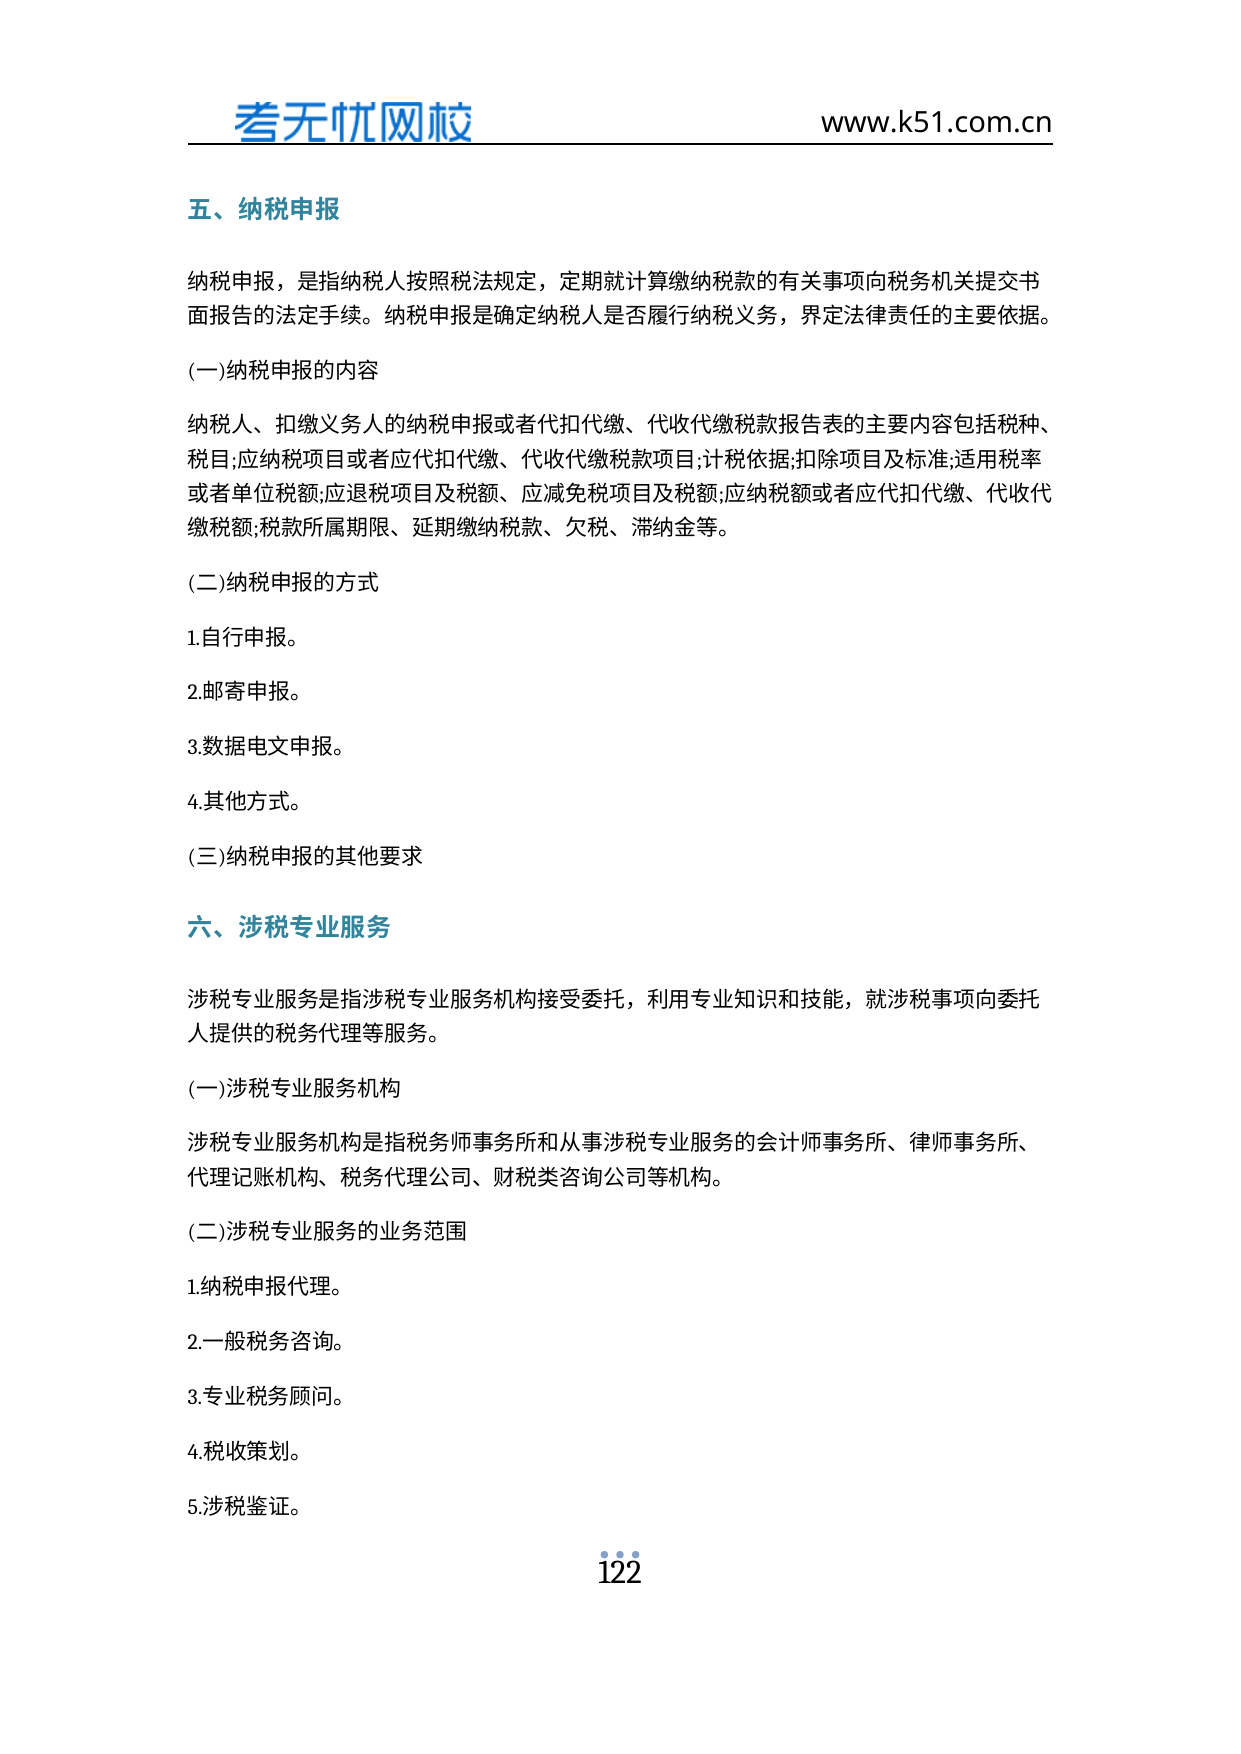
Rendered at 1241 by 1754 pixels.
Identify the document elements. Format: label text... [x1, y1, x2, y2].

text (二)纳税申报的方式 [187, 564, 1053, 597]
text 4.其他方式。 [187, 784, 1053, 816]
text 涉税专业服务是指涉税专业服务机构接受委托，利用专业知识和技能，就涉税事项向委托人提供的税务代理等服务。 [187, 981, 1053, 1048]
text 3.数据电文申报。 [187, 729, 1053, 761]
text (二)涉税专业服务的业务范围 [187, 1214, 1053, 1246]
text (一)涉税专业服务机构 [187, 1070, 1053, 1103]
text 3.专业税务顾问。 [187, 1379, 1053, 1411]
text (一)纳税申报的内容 [187, 352, 1053, 385]
text 纳税人、扣缴义务人的纳税申报或者代扣代缴、代收代缴税款报告表的主要内容包括税种、税目;应纳税项目或者应代扣代缴、代收代缴税款项目;计税依据;扣除项目及标准;适用税率或者单位税额;应退税项目及税额、应减免税项目及税额;应纳税额或者应代扣代缴、代收代缴税额;税款所属期限、延期缴纳税款、欠税、滞纳金等。 [187, 407, 1053, 542]
text 5.涉税鉴证。 [187, 1488, 1053, 1521]
text 1.纳税申报代理。 [187, 1269, 1053, 1301]
text 五、纳税申报 [187, 176, 1053, 241]
text 1.自行申报。 [187, 619, 1053, 652]
text 纳税申报，是指纳税人按照税法规定，定期就计算缴纳税款的有关事项向税务机关提交书面报告的法定手续。纳税申报是确定纳税人是否履行纳税义务，界定法律责任的主要依据。 [187, 263, 1053, 330]
text 六、涉税专业服务 [187, 893, 1053, 958]
text (三)纳税申报的其他要求 [187, 839, 1053, 871]
text 2.一般税务咨询。 [187, 1324, 1053, 1356]
text 2.邮寄申报。 [187, 674, 1053, 706]
text 4.税收策划。 [187, 1433, 1053, 1466]
text 涉税专业服务机构是指税务师事务所和从事涉税专业服务的会计师事务所、律师事务所、代理记账机构、税务代理公司、财税类咨询公司等机构。 [187, 1125, 1053, 1192]
picture [235, 102, 472, 142]
